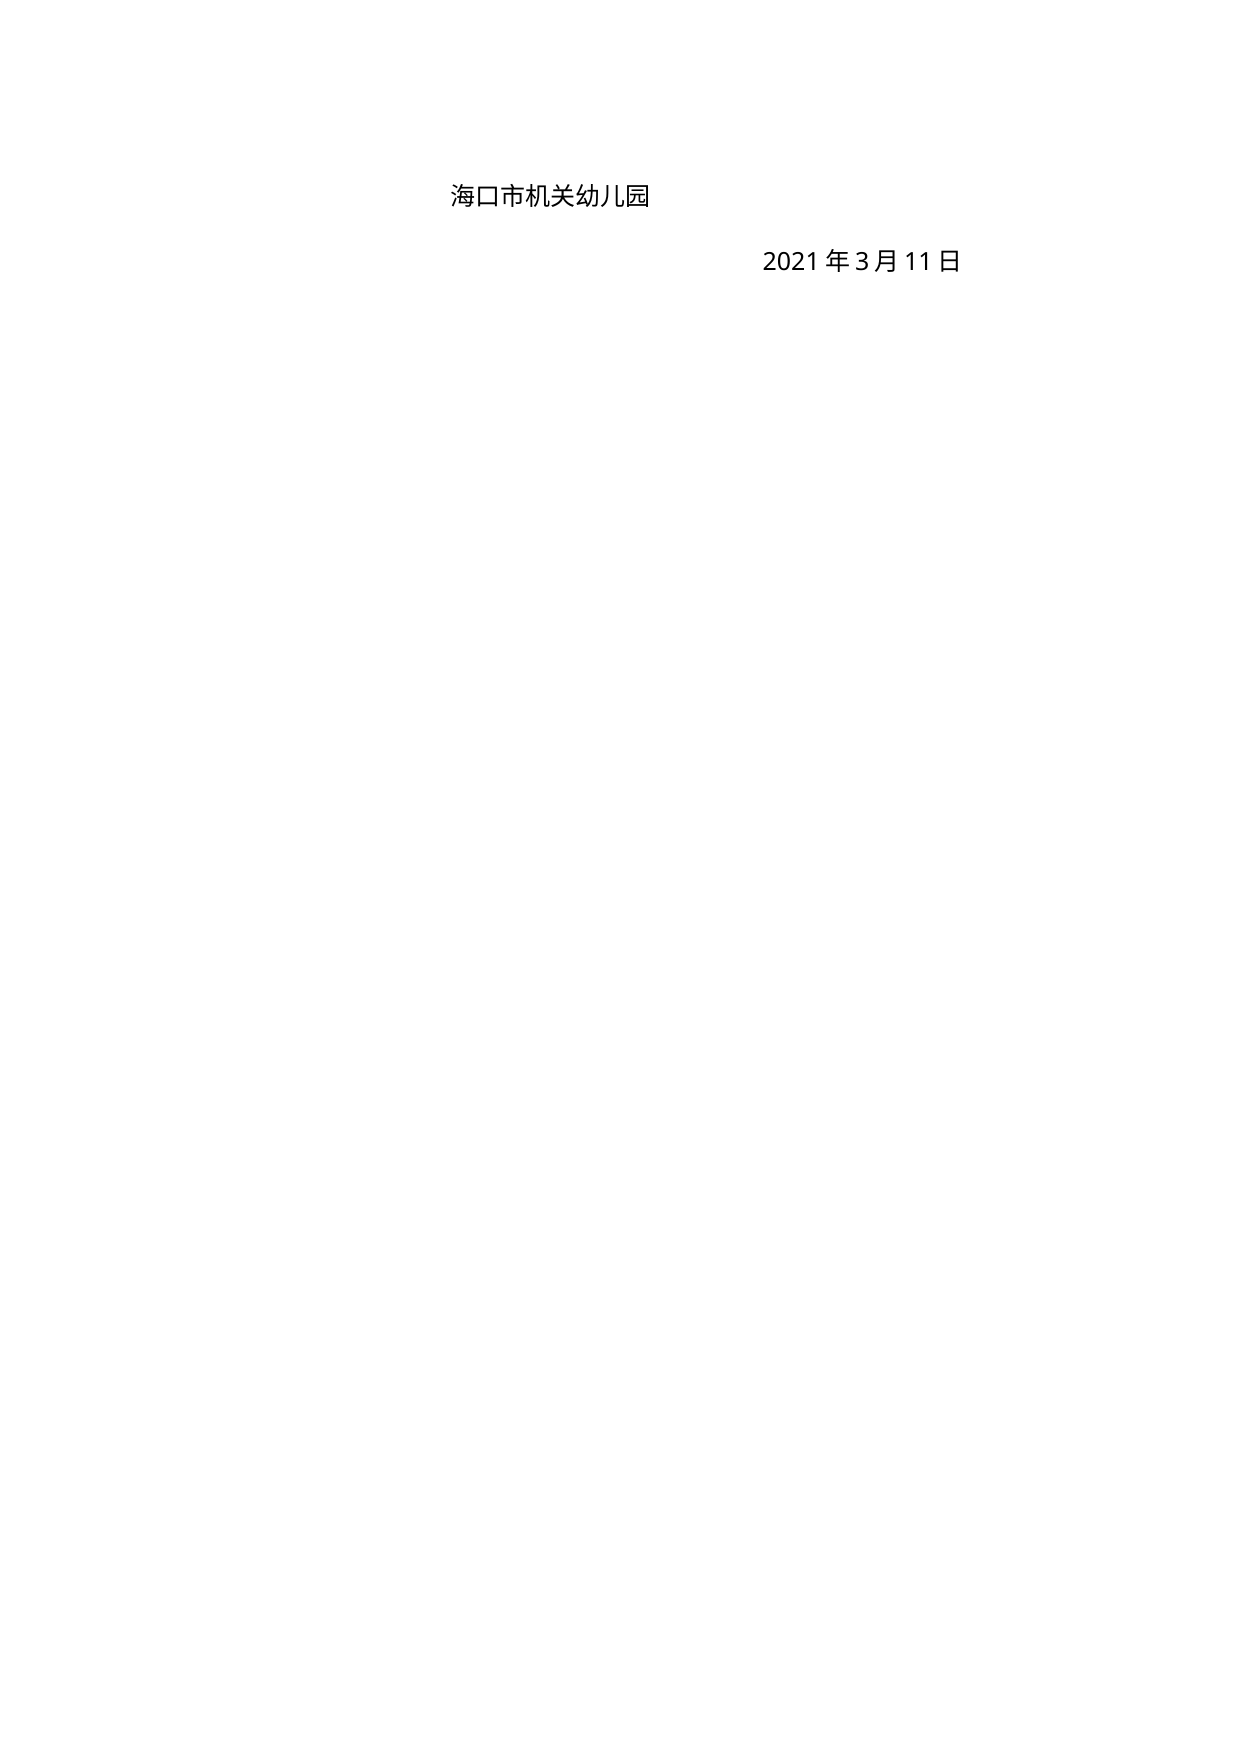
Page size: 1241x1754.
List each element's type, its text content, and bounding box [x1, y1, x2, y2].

list 海口市机关幼儿园 [112, 162, 1128, 227]
list 2021年3月11日 [112, 227, 1128, 292]
